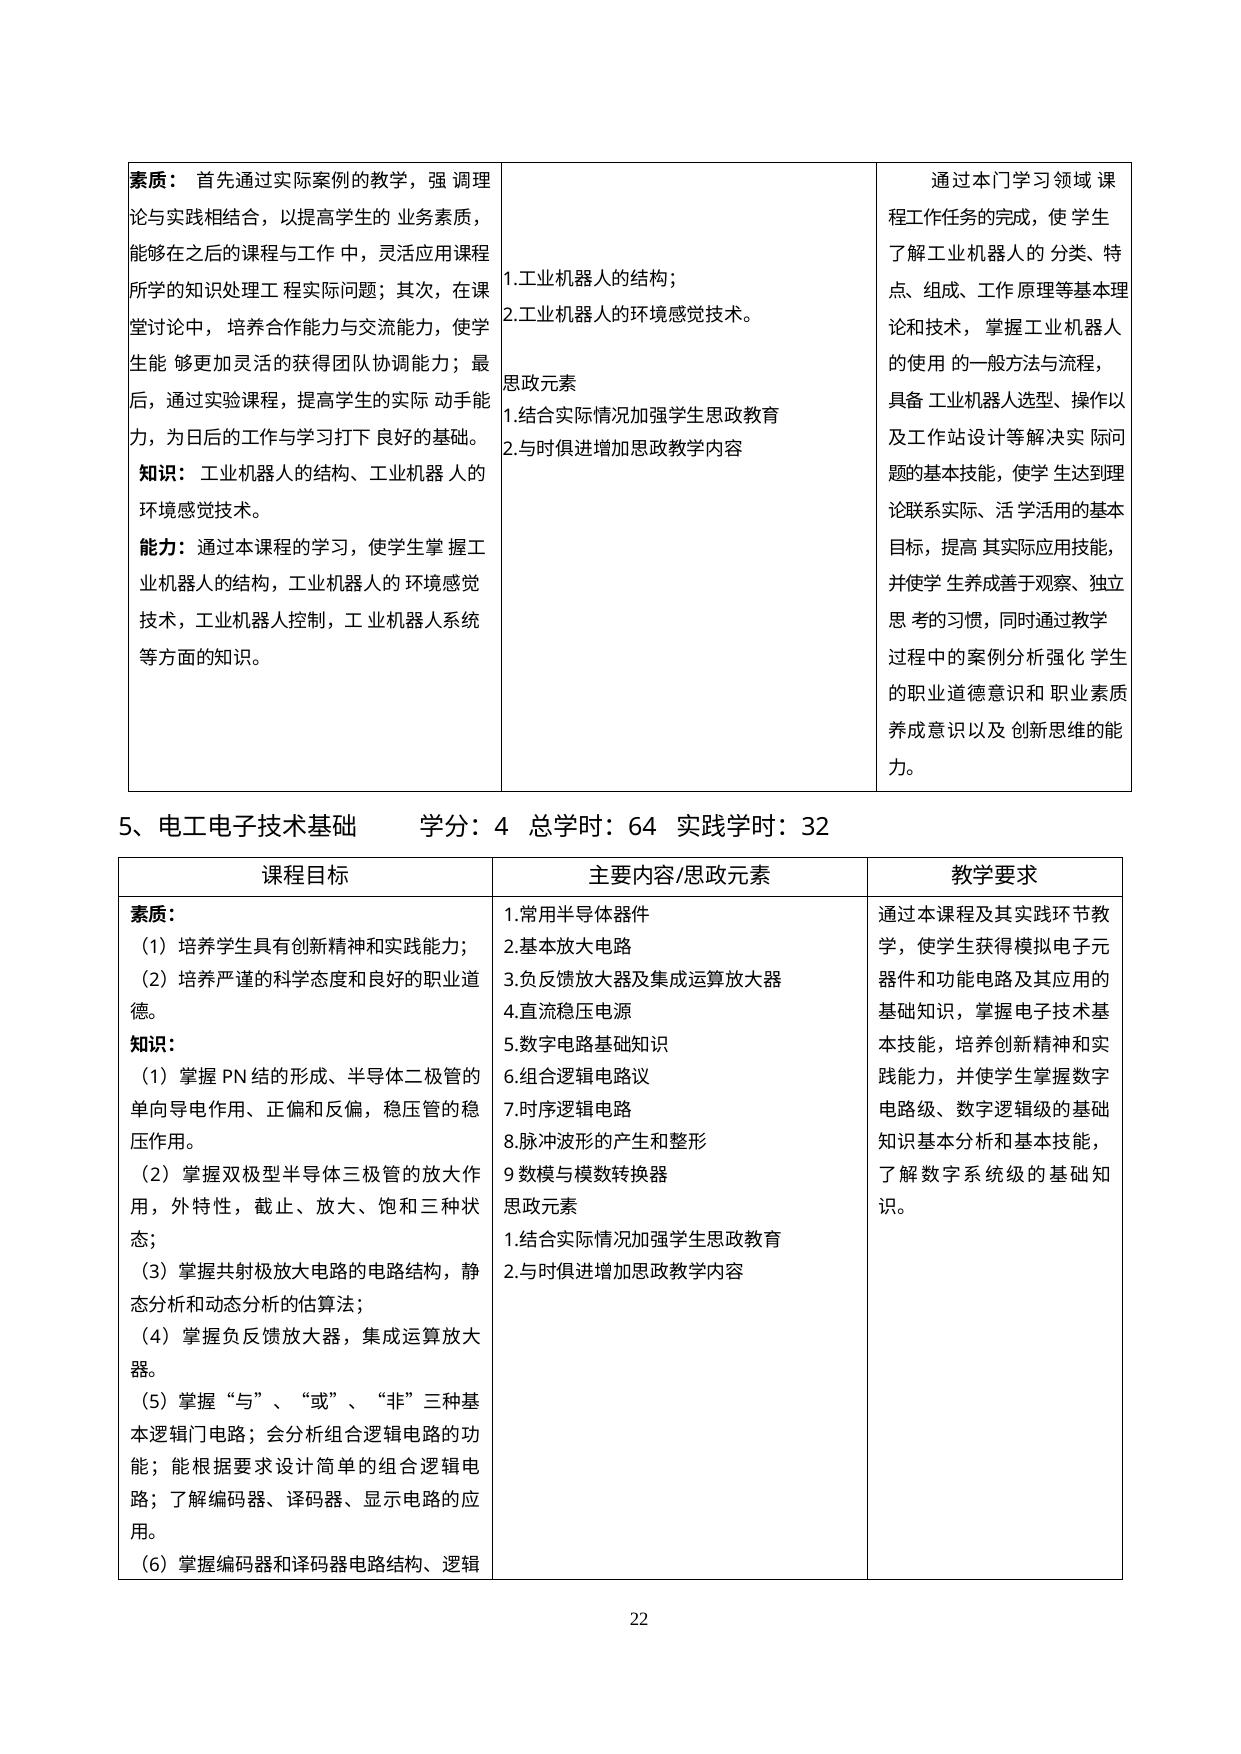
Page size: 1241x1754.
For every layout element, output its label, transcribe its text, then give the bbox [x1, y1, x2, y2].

table_header 课程目标 [119, 858, 492, 896]
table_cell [868, 897, 1122, 1579]
table_header 主要内容/思政元素 [493, 858, 867, 896]
table_header 教学要求 [868, 858, 1122, 896]
text 5、电工电子技术基础 学分：4 总学时：64 实践学时：32 [118, 792, 1122, 857]
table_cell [119, 897, 492, 1579]
table_cell 素质： 首先通过实际案例的教学，强 调理论与实践相结合，以提高学生的 业务素质，能够在之后的课程与工作 中，灵活应用课程所学的知识处理工 程实际问题；其次，在课堂讨论中， 培养合作能力与交流能力，使学生能 够更加灵活的获得团队协调能力；最 后，通过实验课程，提高学生的实际 动手能力，为日后的工作与学习打下 良好的基础。 知识： 工业机器人的结构、工业机器 人的环境感觉技术。 能力：通过本课程的学习，使学生掌 握工业机器人的结构，工业机器人的 环境感觉技术，工业机器人控制，工 业机器人系统等方面的知识。 [129, 163, 501, 791]
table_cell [493, 897, 867, 1579]
table_cell 1.工业机器人的结构； 2.工业机器人的环境感觉技术。 思政元素 1.结合实际情况加强学生思政教育 2.与时俱进增加思政教学内容 [502, 163, 876, 791]
table_cell 通过本门学习领域 课程工作任务的完成，使 学生了解工业机器人的 分类、特点、组成、工作 原理等基本理论和技术， 掌握工业机器人的使用 的一般方法与流程，具备 工业机器人选型、操作以 及工作站设计等解决实 际问题的基本技能，使学 生达到理论联系实际、活 学活用的基本目标，提高 其实际应用技能，并使学 生养成善于观察、独立思 考的习惯，同时通过教学 过程中的案例分析强化 学生的职业道德意识和 职业素质养成意识以及 创新思维的能力。 [877, 163, 1131, 791]
